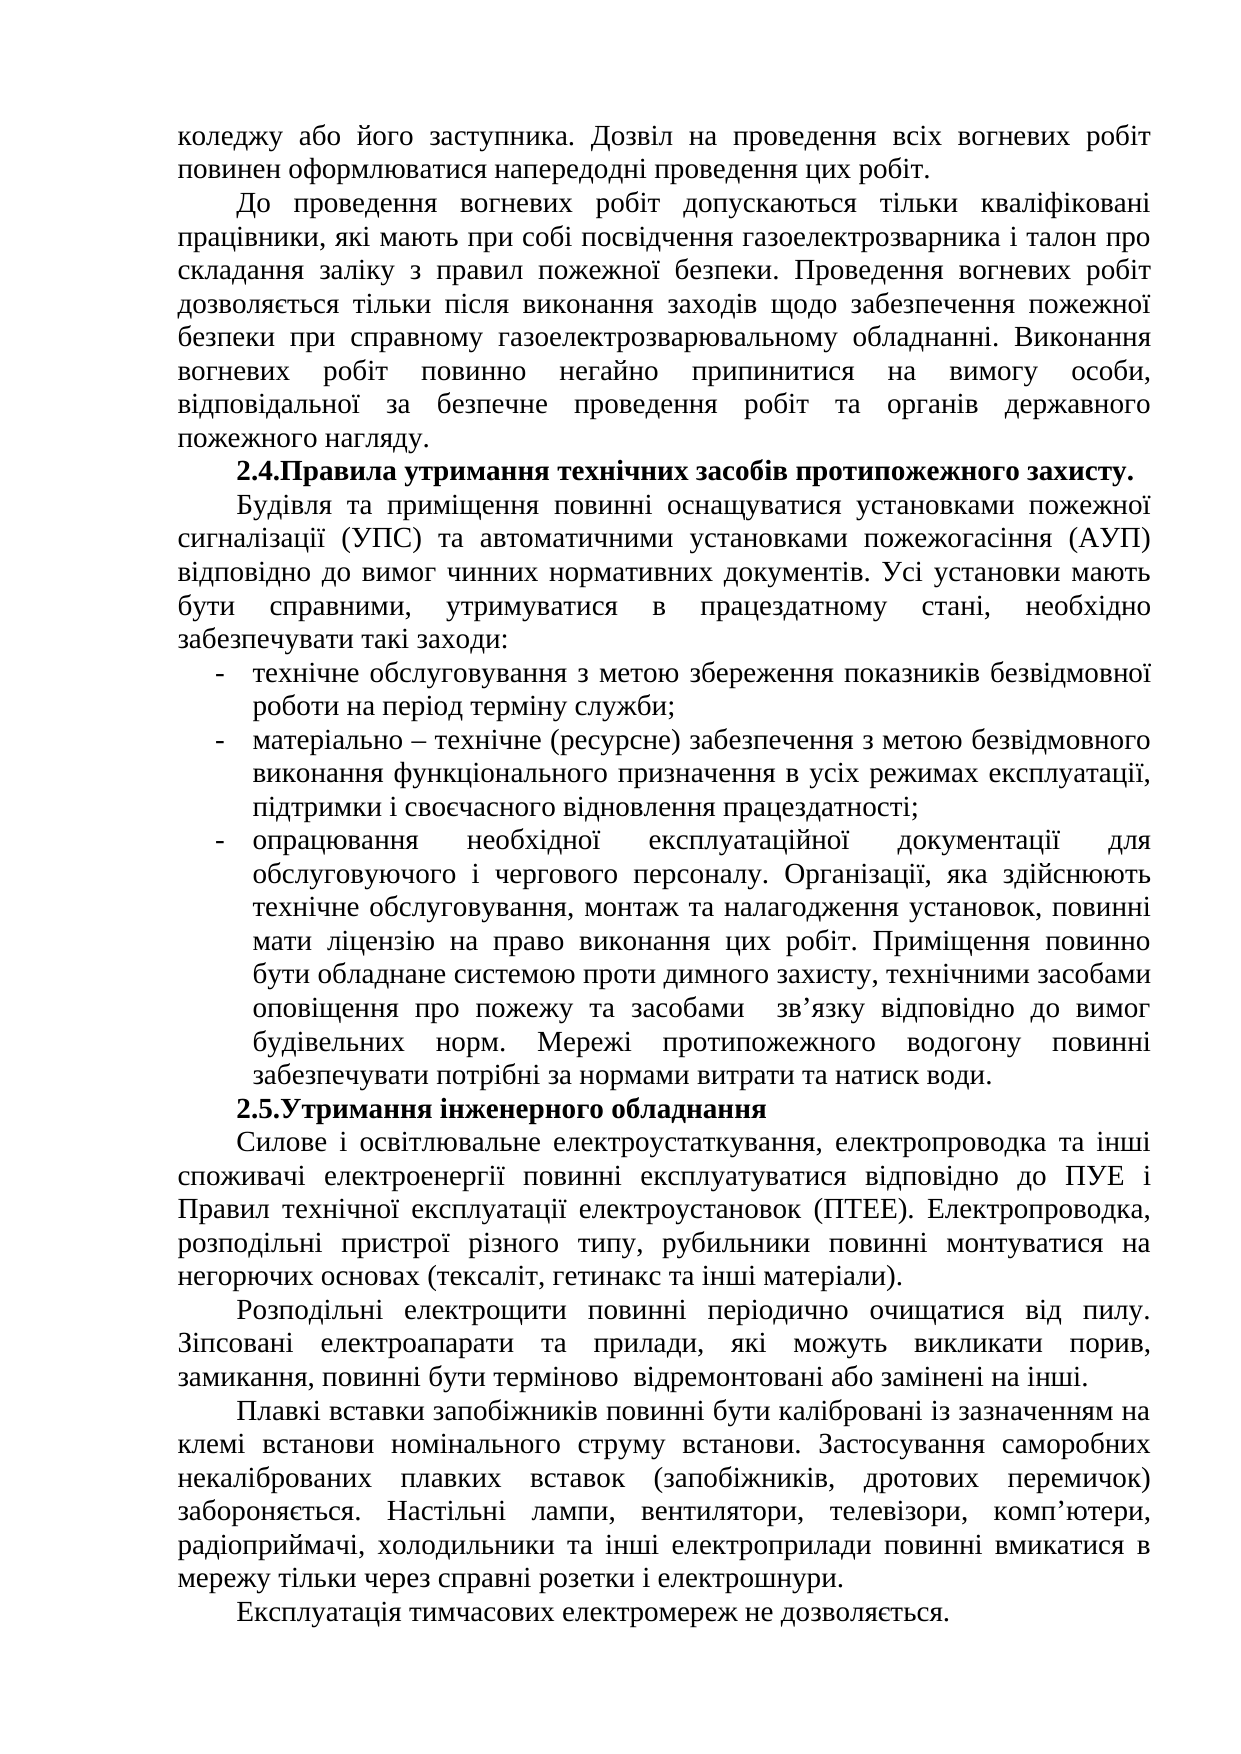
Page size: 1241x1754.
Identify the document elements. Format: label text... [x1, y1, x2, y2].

text Будівля та приміщення повинні оснащуватися установками пожежної сигналізації (УПС) та автоматичними установками пожежогасіння (АУП) відповідно до вимог чинних нормативних документів. Усі установки мають бути справними, утримуватися в працездатному стані, необхідно забезпечувати такі заходи: [177, 487, 1152, 655]
text Силове і освітлювальне електроустаткування, електропроводка та інші споживачі електроенергії повинні експлуатуватися відповідно до ПУЕ і Правил технічної експлуатації електроустановок (ПТЕЕ). Електропроводка, розподільні пристрої різного типу, рубильники повинні монтуватися на негорючих основах (тексаліт, гетинакс та інші матеріали). [177, 1124, 1152, 1292]
list матеріально – технічне (ресурсне) забезпечення з метою безвідмовного виконання функціонального призначення в усіх режимах експлуатації, підтримки і своєчасного відновлення працездатності; [215, 722, 1152, 822]
text Плавкі вставки запобіжників повинні бути калібровані із зазначенням на клемі встанови номінального струму встанови. Застосування саморобних некаліброваних плавких вставок (запобіжників, дротових перемичок) забороняється. Настільні лампи, вентилятори, телевізори, комп’ютери, радіоприймачі, холодильники та інші електроприлади повинні вмикатися в мережу тільки через справні розетки і електрошнури. [177, 1393, 1152, 1594]
list технічне обслуговування з метою збереження показників безвідмовної роботи на період терміну служби; [215, 655, 1152, 722]
text 2.5.Утримання інженерного обладнання [177, 1091, 1152, 1124]
list опрацювання необхідної експлуатаційної документації для обслуговуючого і чергового персоналу. Організації, яка здійснюють технічне обслуговування, монтаж та налагодження установок, повинні мати ліцензію на право виконання цих робіт. Приміщення повинно бути обладнане системою проти димного захисту, технічними засобами оповіщення про пожежу та засобами зв’язку відповідно до вимог будівельних норм. Мережі протипожежного водогону повинні забезпечувати потрібні за нормами витрати та натиск води. [215, 822, 1152, 1091]
text 2.4.Правила утримання технічних засобів протипожежного захисту. [177, 453, 1152, 487]
text Розподільні електрощити повинні періодично очищатися від пилу. Зіпсовані електроапарати та прилади, які можуть викликати порив, замикання, повинні бути терміново відремонтовані або замінені на інші. [177, 1292, 1152, 1393]
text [177, 118, 1152, 185]
text Експлуатація тимчасових електромереж не дозволяється. [177, 1594, 1152, 1627]
text До проведення вогневих робіт допускаються тільки кваліфіковані працівники, які мають при собі посвідчення газоелектрозварника і талон про складання заліку з правил пожежної безпеки. Проведення вогневих робіт дозволяється тільки після виконання заходів щодо забезпечення пожежної безпеки при справному газоелектрозварювальному обладнанні. Виконання вогневих робіт повинно негайно припинитися на вимогу особи, відповідальної за безпечне проведення робіт та органів державного пожежного нагляду. [177, 185, 1152, 453]
